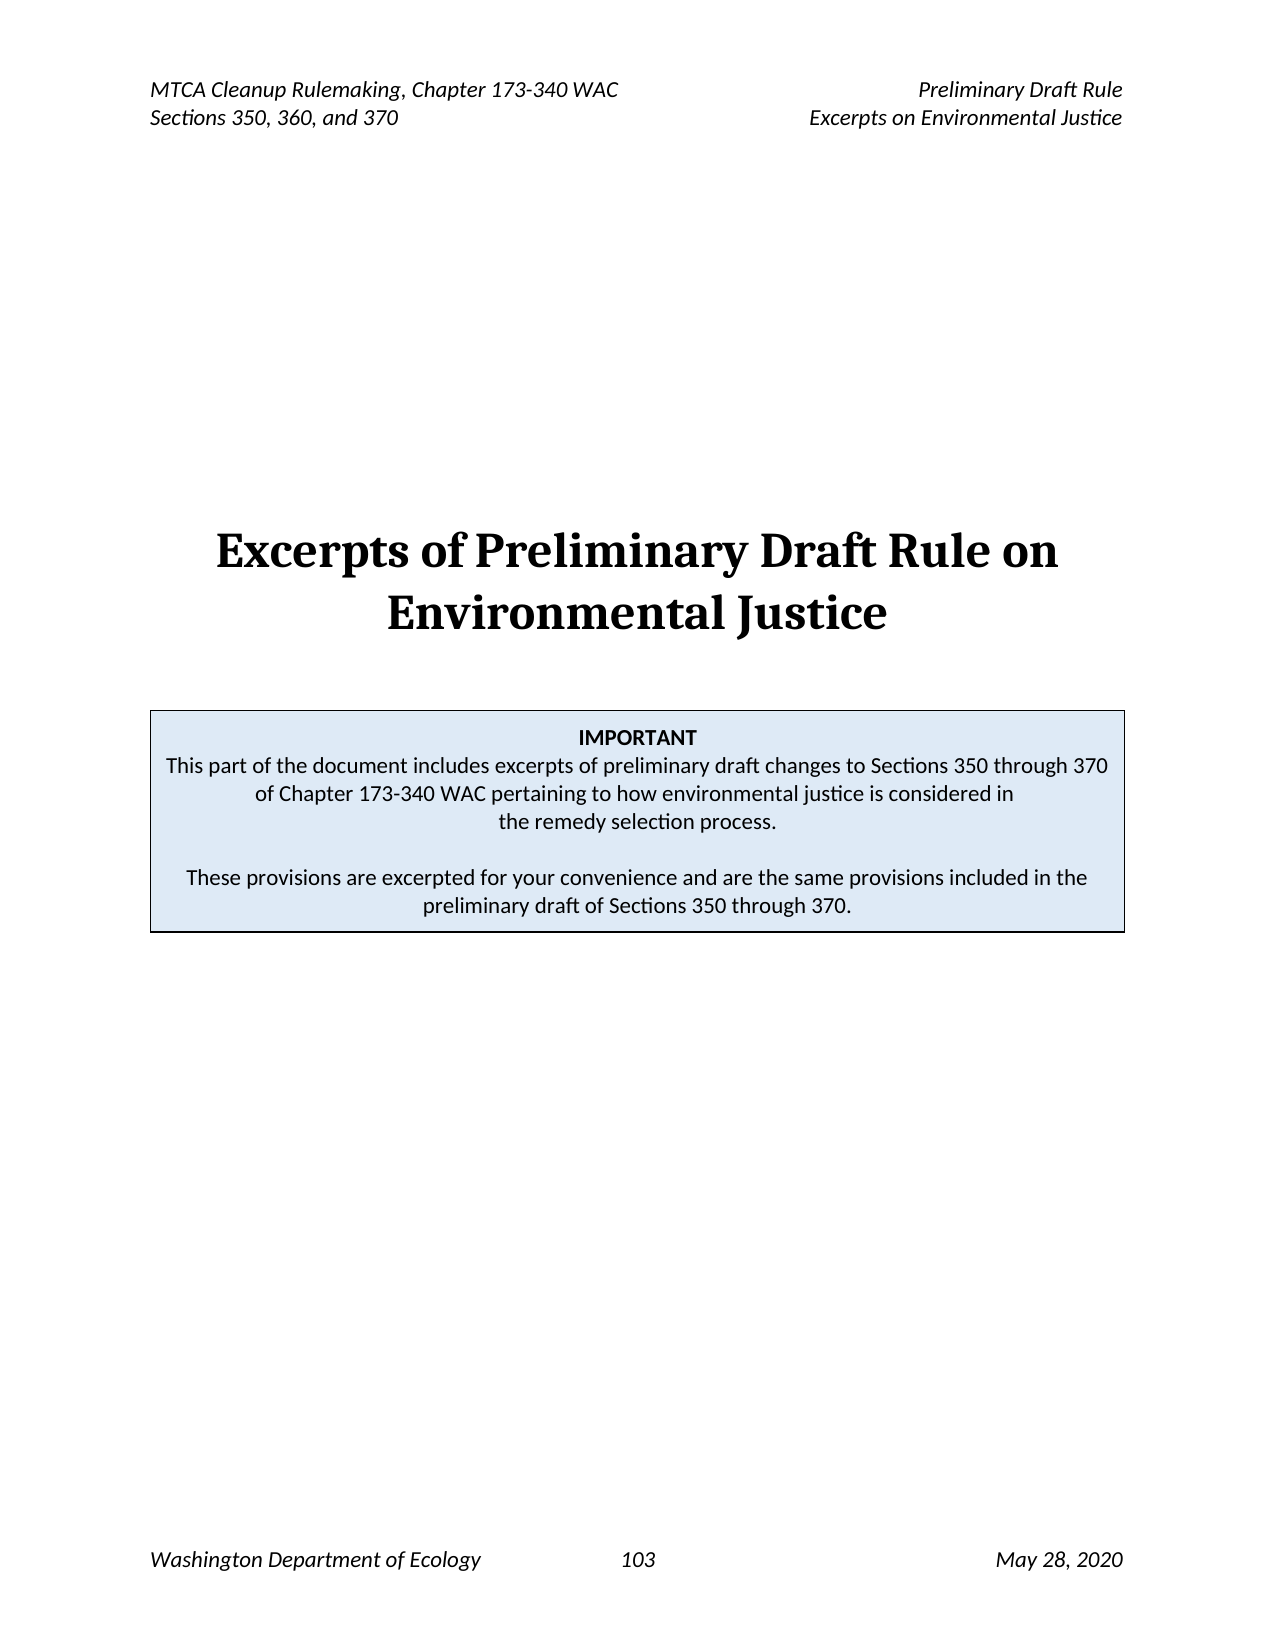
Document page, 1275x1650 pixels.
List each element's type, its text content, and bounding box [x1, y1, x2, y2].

table_header IMPORTANT This part of the document includes excerpts of preliminary draft changes to Sections 350 through 370 of Chapter 173-340 WAC pertaining to how environmental justice is considered in the remedy selection process. These provisions are excerpted for your convenience and are the same provisions included in the preliminary draft of Sections 350 through 370. [151, 711, 1124, 931]
subtitle Excerpts of Preliminary Draft Rule on Environmental Justice [150, 523, 1125, 642]
